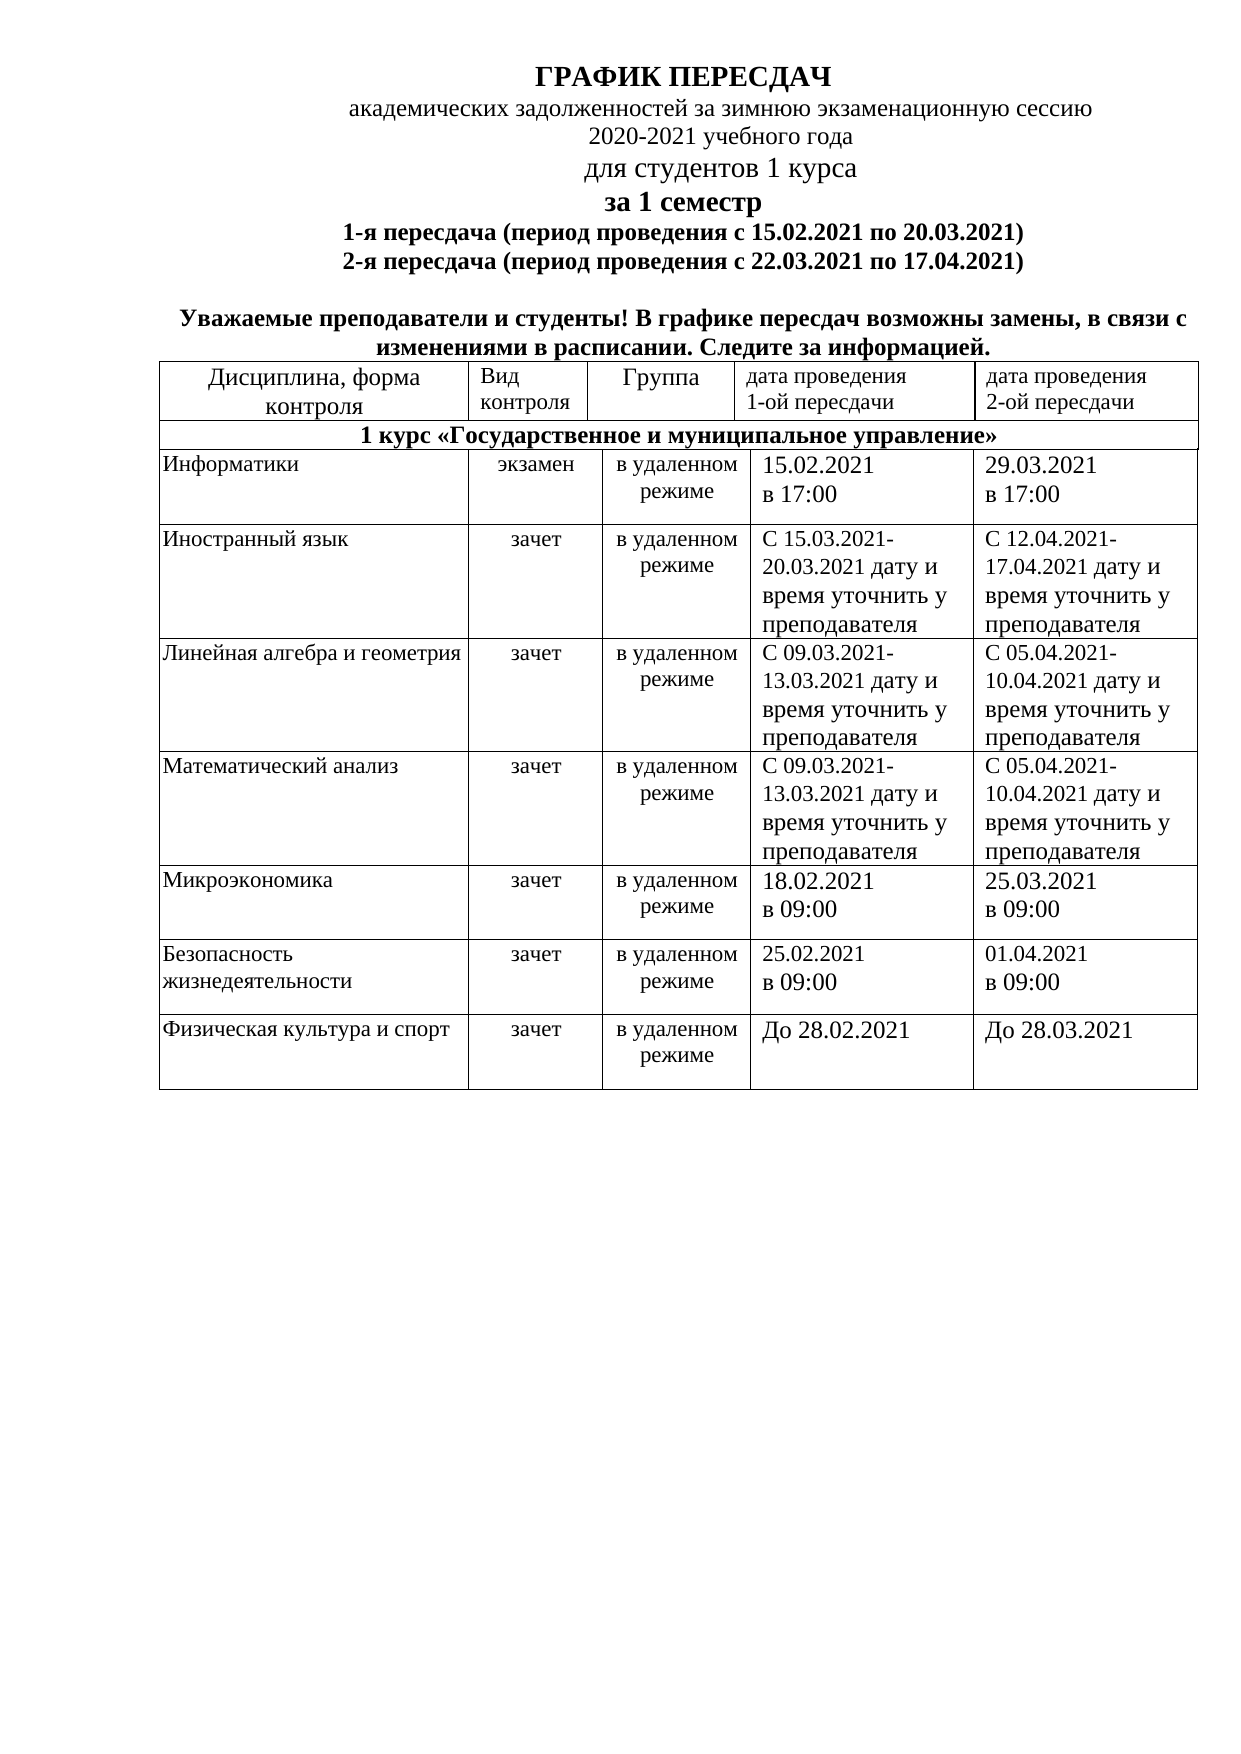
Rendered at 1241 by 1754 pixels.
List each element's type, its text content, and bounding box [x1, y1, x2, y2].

table_cell С 05.04.2021-10.04.2021 дату и время уточнить у преподавателя [974, 639, 1197, 751]
text за 1 семестр [177, 184, 1189, 217]
table_cell в удаленном режиме [603, 639, 750, 751]
table_cell С 05.04.2021-10.04.2021 дату и время уточнить у преподавателя [974, 752, 1197, 865]
table_cell экзамен [469, 450, 602, 524]
table_cell зачет [469, 752, 602, 865]
text 1-я пересдача (период проведения с 15.02.2021 по 20.03.2021) [177, 217, 1189, 246]
table_cell Математический анализ [160, 752, 468, 865]
table_cell С 09.03.2021-13.03.2021 дату и время уточнить у преподавателя [751, 752, 973, 865]
table_cell 29.03.2021 в 17:00 [974, 450, 1197, 524]
text академических задолженностей за зимнюю экзаменационную сессию [177, 93, 1189, 121]
table_cell 25.03.2021 в 09:00 [974, 866, 1197, 939]
text 2020-2021 учебного года [177, 121, 1189, 150]
table_cell 25.02.2021 в 09:00 [751, 940, 973, 1014]
table_cell зачет [469, 525, 602, 637]
text ГРАФИК ПЕРЕСДАЧ [177, 59, 1189, 93]
table_cell в удаленном режиме [603, 525, 750, 637]
table_header Дисциплина, форма контроля [160, 362, 468, 419]
table_cell Иностранный язык [160, 525, 468, 637]
table_cell в удаленном режиме [603, 752, 750, 865]
table_header Группа [588, 362, 734, 419]
table_cell 1 курс «Государственное и муниципальное управление» [160, 421, 1198, 449]
table_cell Линейная алгебра и геометрия [160, 639, 468, 751]
table_cell зачет [469, 1015, 602, 1088]
table_cell зачет [469, 940, 602, 1014]
text для студентов 1 курса [177, 150, 1189, 184]
table_cell С 12.04.2021-17.04.2021 дату и время уточнить у преподавателя [974, 525, 1197, 637]
table_header дата проведения 1-ой пересдачи [735, 362, 974, 419]
table_cell в удаленном режиме [603, 866, 750, 939]
text 2-я пересдача (период проведения с 22.03.2021 по 17.04.2021) [177, 246, 1189, 275]
table_header Вид контроля [469, 362, 587, 419]
table_cell зачет [469, 639, 602, 751]
table_cell До 28.02.2021 [751, 1015, 973, 1088]
table_cell Безопасность жизнедеятельности [160, 940, 468, 1014]
table_cell Физическая культура и спорт [160, 1015, 468, 1088]
table_cell С 15.03.2021-20.03.2021 дату и время уточнить у преподавателя [751, 525, 973, 637]
table_cell С 09.03.2021-13.03.2021 дату и время уточнить у преподавателя [751, 639, 973, 751]
table_cell в удаленном режиме [603, 450, 750, 524]
table_header дата проведения 2-ой пересдачи [976, 362, 1198, 419]
table_cell Микроэкономика [160, 866, 468, 939]
table_cell в удаленном режиме [603, 940, 750, 1014]
table_cell Информатики [160, 450, 468, 524]
table_cell в удаленном режиме [603, 1015, 750, 1088]
table_cell До 28.03.2021 [974, 1015, 1197, 1088]
table_cell 15.02.2021 в 17:00 [751, 450, 973, 524]
text Уважаемые преподаватели и студенты! В графике пересдач возможны замены, в связи с изменениями в расписании. Следите за информацией. [177, 303, 1189, 361]
table_cell 01.04.2021 в 09:00 [974, 940, 1197, 1014]
table_cell зачет [469, 866, 602, 939]
table_cell 18.02.2021 в 09:00 [751, 866, 973, 939]
